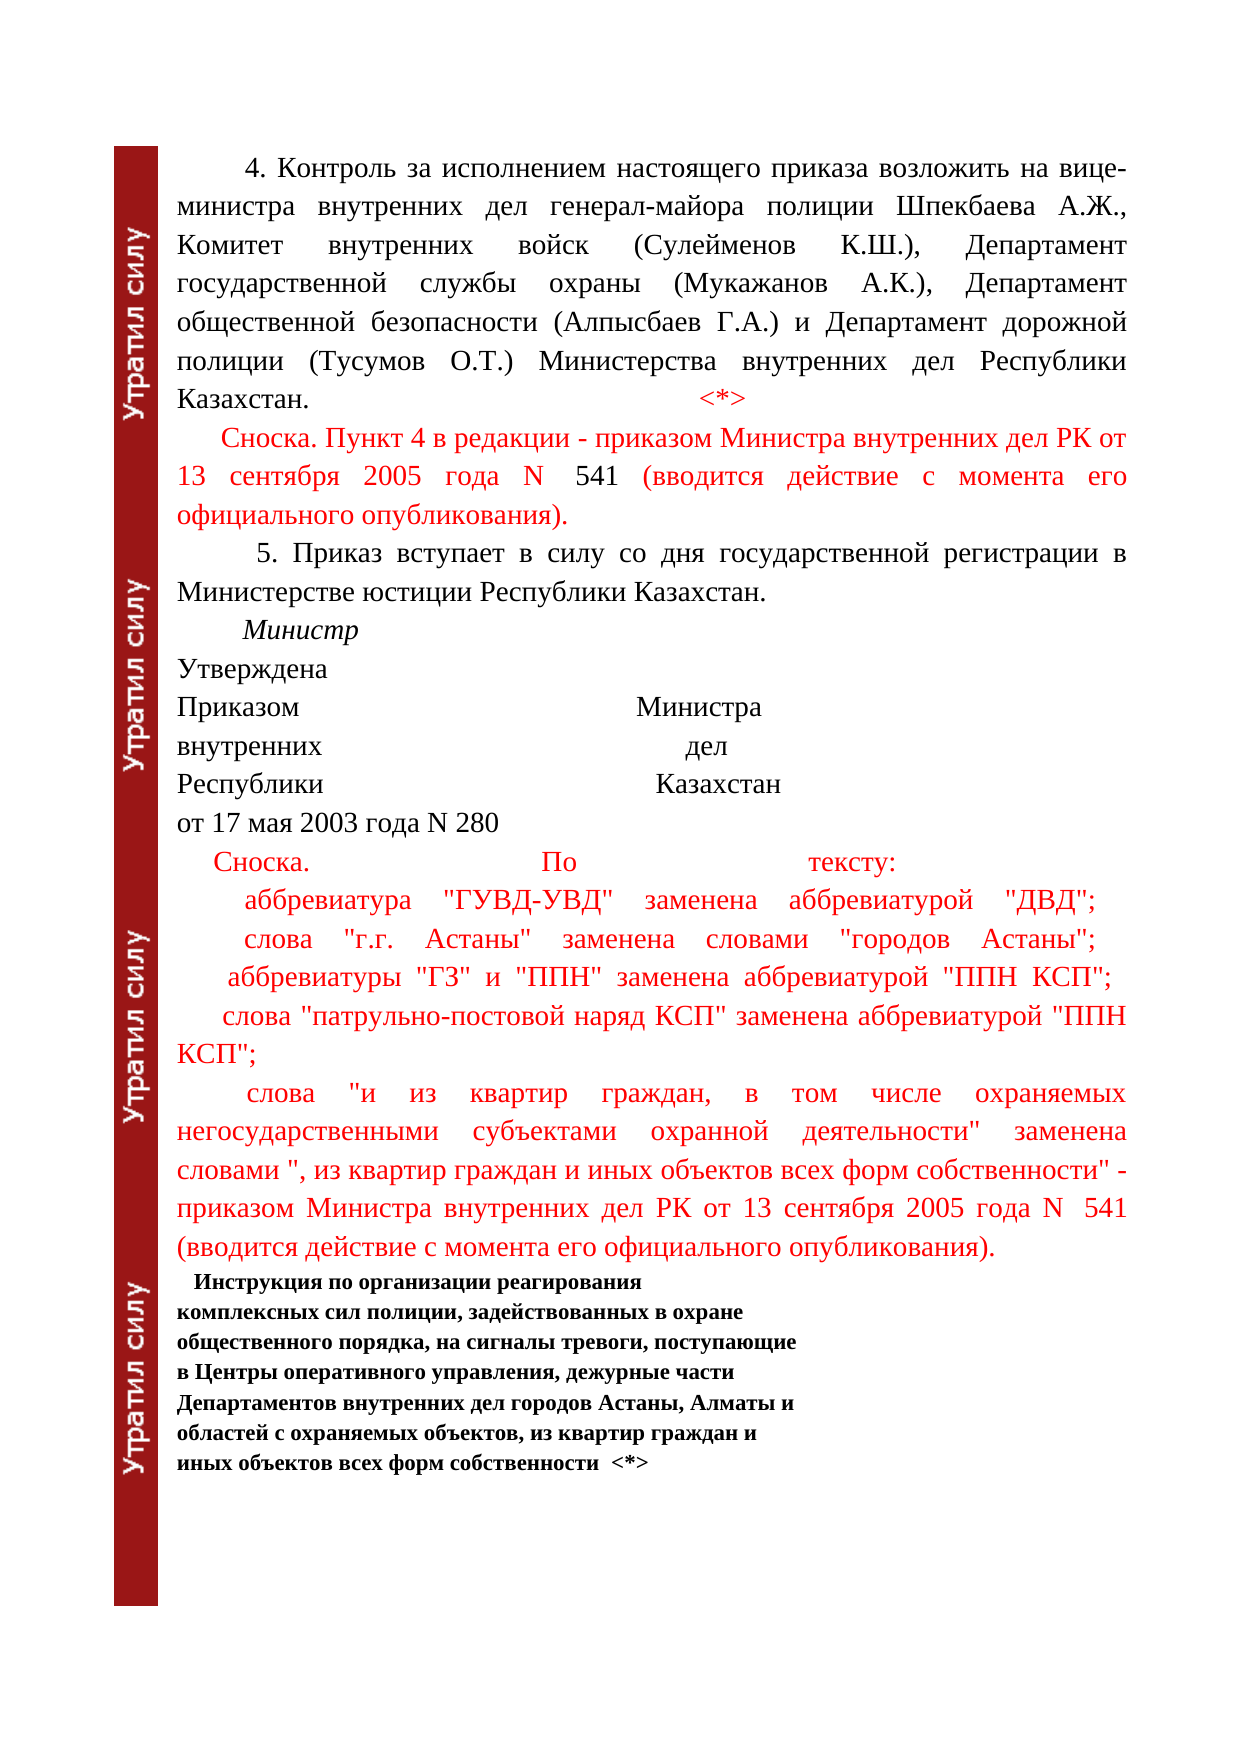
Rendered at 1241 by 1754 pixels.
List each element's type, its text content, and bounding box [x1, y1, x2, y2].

picture [114, 607, 158, 612]
text Инструкция по организации реагирования комплексных сил полиции, задействованных в охране общественного порядка, на сигналы тревоги, поступающие в Центры оперативного управления, дежурные части Департаментов внутренних дел городов Астаны, Алматы и областей с охраняемых объектов, из квартир граждан и иных объектов всех форм собственности <*> [112, 1268, 1128, 1506]
text 4. Контроль за исполнением настоящего приказа возложить на вице-министра внутренних дел генерал-майора полиции Шпекбаева А.Ж., Комитет внутренних войск (Сулейменов К.Ш.), Департамент государственной службы охраны (Мукажанов А.К.), Департамент общественной безопасности (Алпысбаев Г.А.) и Департамент дорожной полиции (Тусумов О.Т.) Министерства внутренних дел Республики Казахстан. <*> Сноска. Пункт 4 в редакции - приказом Министра внутренних дел РК от 13 сентября 2005 года N 541 (вводится действие с момента его официального опубликования). [112, 150, 1128, 530]
text Министр [112, 612, 1128, 646]
picture [114, 1263, 158, 1268]
text Утверждена Приказом Министра внутренних дел Республики Казахстан от 17 мая 2003 года N 280 [112, 651, 1128, 839]
picture [114, 146, 158, 150]
picture [114, 839, 158, 844]
text Сноска. По тексту: аббревиатура "ГУВД-УВД" заменена аббревиатурой "ДВД"; слова "г.г. Астаны" заменена словами "городов Астаны"; аббревиатуры "ГЗ" и "ППН" заменена аббревиатурой "ППН КСП"; слова "патрульно-постовой наряд КСП" заменена аббревиатурой "ППН КСП"; слова "и из квартир граждан, в том числе охраняемых негосударственными субъектами охранной деятельности" заменена словами ", из квартир граждан и иных объектов всех форм собственности" - приказом Министра внутренних дел РК от 13 сентября 2005 года N 541 (вводится действие с момента его официального опубликования). [112, 844, 1128, 1263]
picture [114, 646, 158, 651]
picture [114, 530, 158, 535]
text 5. Приказ вступает в силу со дня государственной регистрации в Министерстве юстиции Республики Казахстан. [112, 535, 1128, 607]
picture [114, 1506, 158, 1606]
